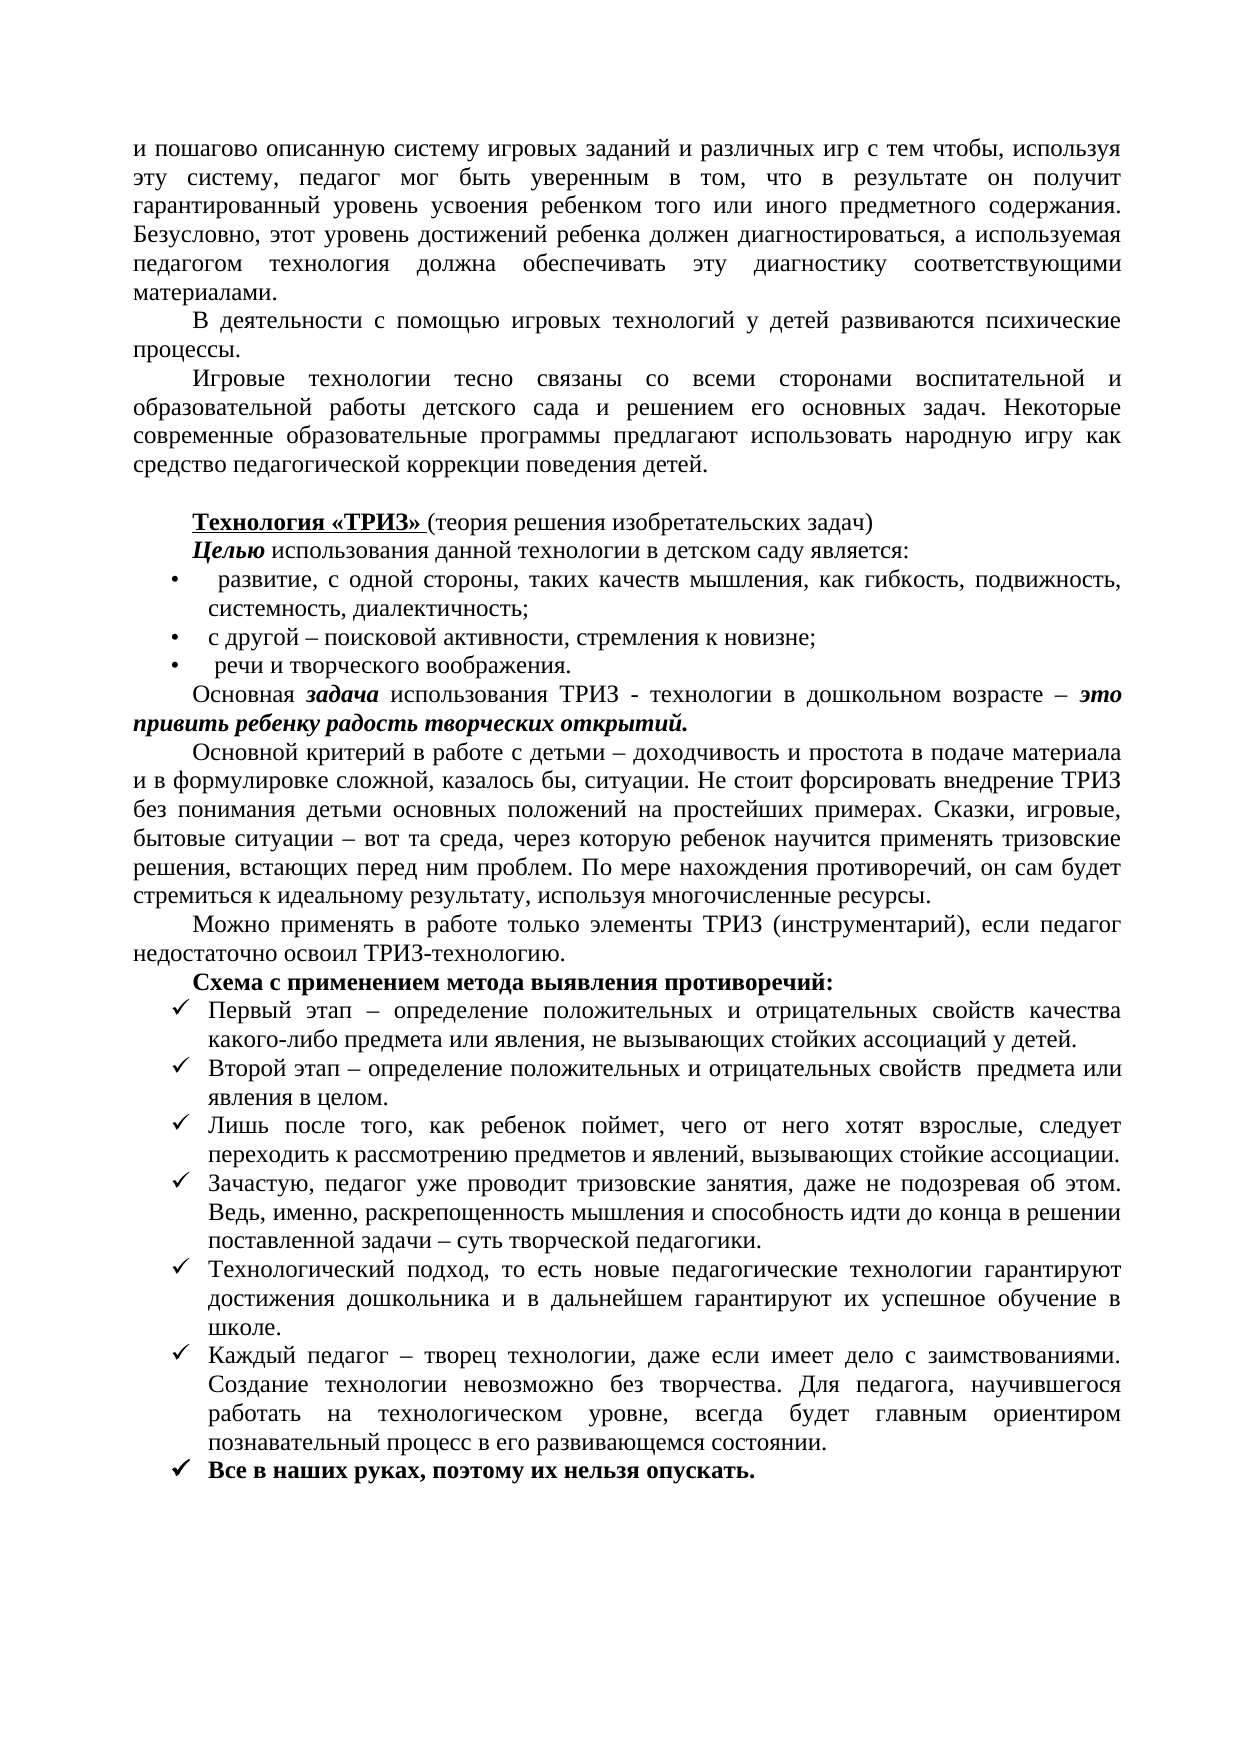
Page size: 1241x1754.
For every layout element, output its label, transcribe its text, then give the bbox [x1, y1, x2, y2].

text Схема с применением метода выявления противоречий: [133, 967, 1122, 995]
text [133, 133, 1122, 305]
list Первый этап – определение положительных и отрицательных свойств качества какого-либо предмета или явления, не вызывающих стойких ассоциаций у детей. [170, 995, 1122, 1053]
list речи и творческого воображения. [170, 650, 1122, 679]
text Можно применять в работе только элементы ТРИЗ (инструментарий), если педагог недостаточно освоил ТРИЗ-технологию. [133, 909, 1122, 967]
list Лишь после того, как ребенок поймет, чего от него хотят взрослые, следует переходить к рассмотрению предметов и явлений, вызывающих стойкие ассоциации. [170, 1110, 1122, 1168]
text Целью использования данной технологии в детском саду является: [133, 535, 1122, 564]
list Каждый педагог – творец технологии, даже если имеет дело с заимствованиями. Создание технологии невозможно без творчества. Для педагога, научившегося работать на технологическом уровне, всегда будет главным ориентиром познавательный процесс в его развивающемся состоянии. [170, 1340, 1122, 1455]
text Основной критерий в работе с детьми – доходчивость и простота в подаче материала и в формулировке сложной, казалось бы, ситуации. Не стоит форсировать внедрение ТРИЗ без понимания детьми основных положений на простейших примерах. Сказки, игровые, бытовые ситуации – вот та среда, через которую ребенок научится применять тризовские решения, встающих перед ним проблем. По мере нахождения противоречий, он сам будет стремиться к идеальному результату, используя многочисленные ресурсы. [133, 737, 1122, 909]
list Все в наших руках, поэтому их нельзя опускать. [170, 1455, 1122, 1484]
list с другой – поисковой активности, стремления к новизне; [170, 622, 1122, 650]
text Технология «ТРИЗ» (теория решения изобретательских задач) [133, 507, 1122, 535]
list Второй этап – определение положительных и отрицательных свойств предмета или явления в целом. [170, 1053, 1122, 1110]
list Зачастую, педагог уже проводит тризовские занятия, даже не подозревая об этом. Ведь, именно, раскрепощенность мышления и способность идти до конца в решении поставленной задачи – суть творческой педагогики. [170, 1168, 1122, 1254]
text Основная задача использования ТРИЗ - технологии в дошкольном возрасте – это привить ребенку радость творческих открытий. [133, 679, 1122, 737]
list Технологический подход, то есть новые педагогические технологии гарантируют достижения дошкольника и в дальнейшем гарантируют их успешное обучение в школе. [170, 1254, 1122, 1340]
text Игровые технологии тесно связаны со всеми сторонами воспитательной и образовательной работы детского сада и решением его основных задач. Некоторые современные образовательные программы предлагают использовать народную игру как средство педагогической коррекции поведения детей. [133, 363, 1122, 478]
text В деятельности с помощью игровых технологий у детей развиваются психические процессы. [133, 305, 1122, 363]
list развитие, с одной стороны, таких качеств мышления, как гибкость, подвижность, системность, диалектичность; [170, 564, 1122, 622]
